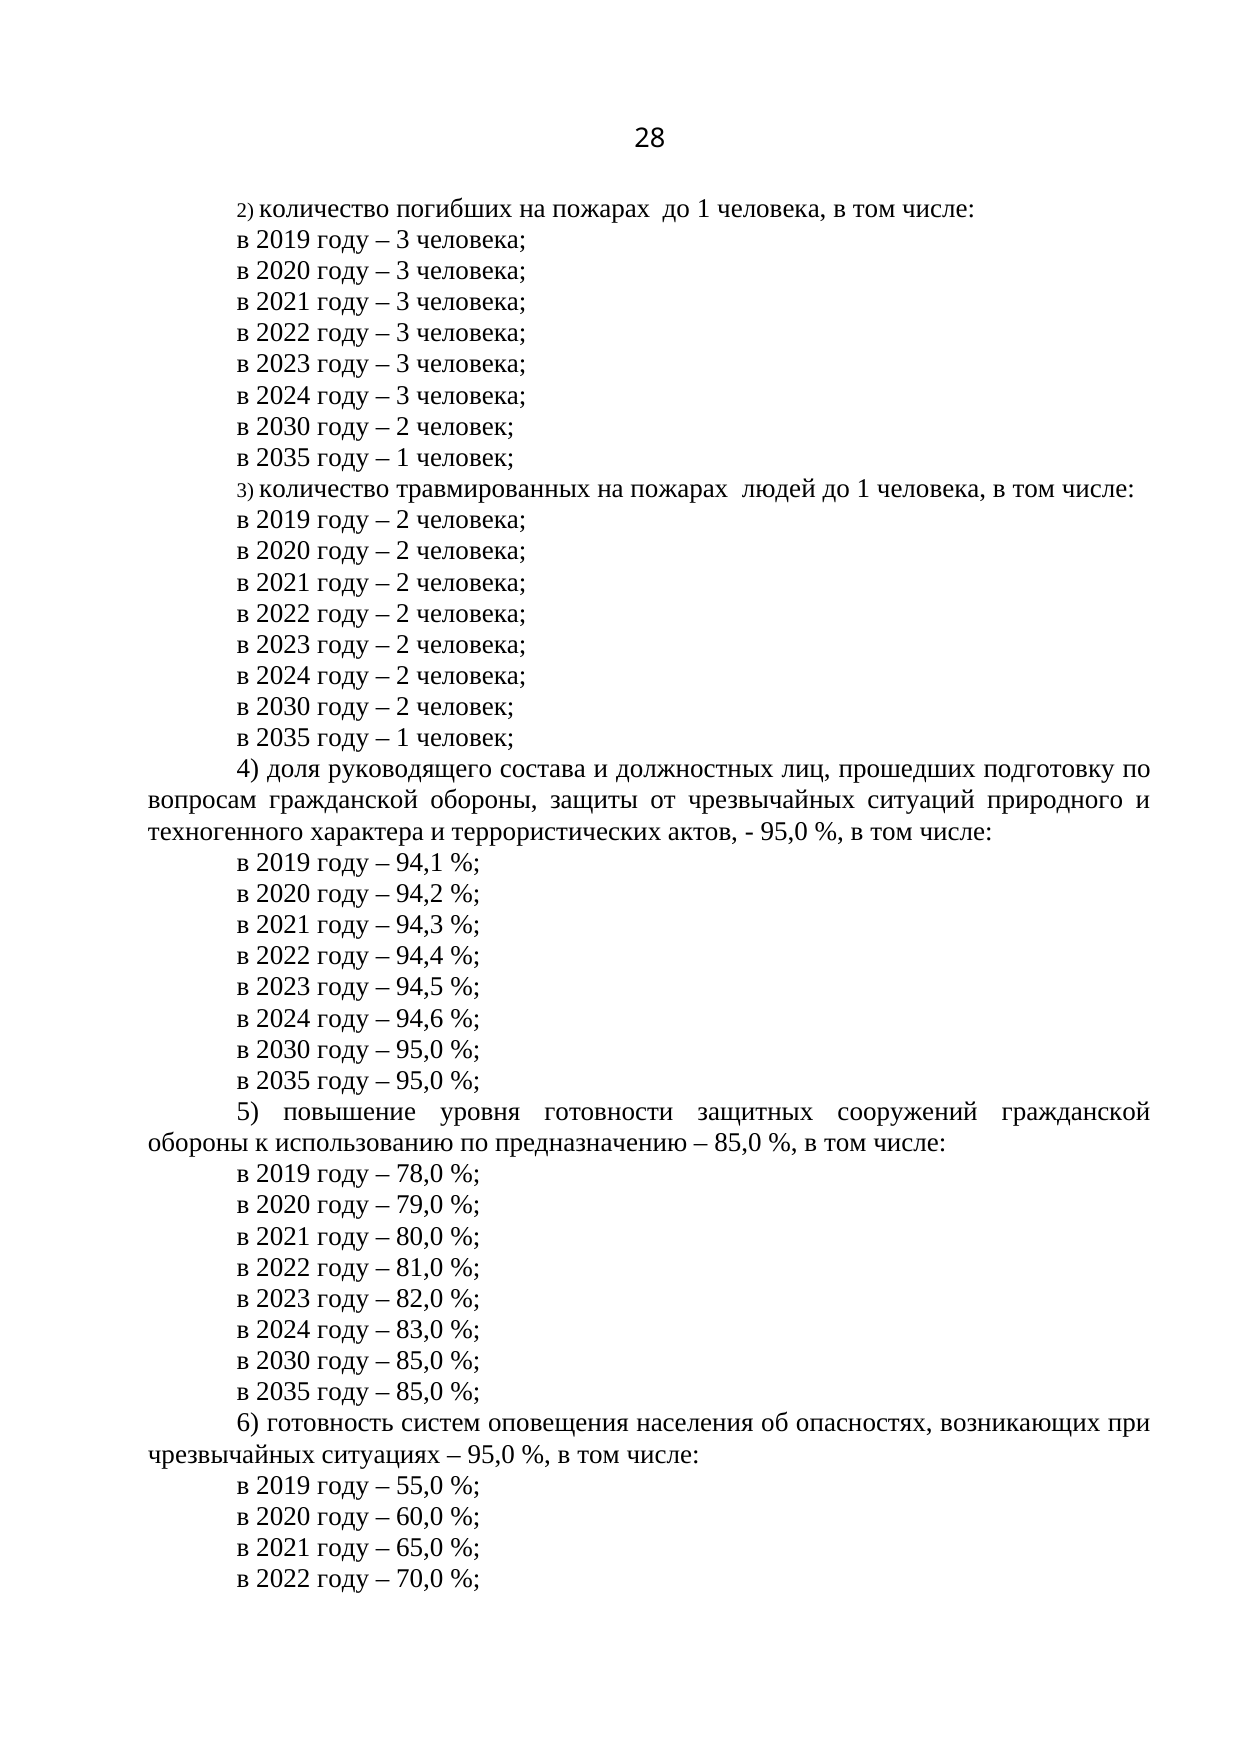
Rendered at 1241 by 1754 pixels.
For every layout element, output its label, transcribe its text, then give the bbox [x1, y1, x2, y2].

text в 2030 году – 2 человек; [148, 690, 1152, 721]
text в 2022 году – 94,4 %; [148, 939, 1152, 971]
text в 2022 году – 70,0 %; [148, 1562, 1152, 1593]
text в 2035 году – 1 человек; [148, 441, 1152, 472]
text в 2020 году – 79,0 %; [148, 1188, 1152, 1220]
text в 2020 году – 94,2 %; [148, 877, 1152, 908]
text в 2030 году – 2 человек; [148, 410, 1152, 441]
text в 2019 году – 78,0 %; [148, 1157, 1152, 1188]
text в 2019 году – 55,0 %; [148, 1469, 1152, 1500]
text в 2024 году – 3 человека; [148, 379, 1152, 410]
text в 2019 году – 3 человека; [148, 223, 1152, 254]
text в 2024 году – 2 человека; [148, 659, 1152, 690]
text в 2030 году – 85,0 %; [148, 1344, 1152, 1375]
text в 2024 году – 83,0 %; [148, 1313, 1152, 1344]
text в 2021 году – 94,3 %; [148, 908, 1152, 939]
text в 2021 году – 3 человека; [148, 285, 1152, 316]
text в 2035 году – 95,0 %; [148, 1064, 1152, 1095]
text в 2023 году – 2 человека; [148, 628, 1152, 659]
text в 2023 году – 3 человека; [148, 348, 1152, 379]
text в 2020 году – 2 человека; [148, 534, 1152, 566]
text в 2023 году – 94,5 %; [148, 971, 1152, 1002]
text в 2035 году – 85,0 %; [148, 1375, 1152, 1407]
text в 2020 году – 3 человека; [148, 254, 1152, 285]
text 3) количество травмированных на пожарах людей до 1 человека, в том числе: [148, 472, 1152, 503]
text в 2022 году – 81,0 %; [148, 1251, 1152, 1282]
text в 2021 году – 80,0 %; [148, 1220, 1152, 1251]
text в 2021 году – 2 человека; [148, 566, 1152, 597]
text 5) повышение уровня готовности защитных сооружений гражданской обороны к использованию по предназначению – 85,0 %, в том числе: [148, 1095, 1152, 1157]
text 2) количество погибших на пожарах до 1 человека, в том числе: [148, 192, 1152, 223]
text в 2019 году – 2 человека; [148, 503, 1152, 534]
text в 2019 году – 94,1 %; [148, 846, 1152, 877]
text в 2020 году – 60,0 %; [148, 1500, 1152, 1531]
text в 2023 году – 82,0 %; [148, 1282, 1152, 1313]
text 4) доля руководящего состава и должностных лиц, прошедших подготовку по вопросам гражданской обороны, защиты от чрезвычайных ситуаций природного и техногенного характера и террористических актов, - 95,0 %, в том числе: [148, 752, 1152, 846]
text в 2024 году – 94,6 %; [148, 1002, 1152, 1033]
text в 2022 году – 3 человека; [148, 316, 1152, 348]
text 6) готовность систем оповещения населения об опасностях, возникающих при чрезвычайных ситуациях – 95,0 %, в том числе: [148, 1407, 1152, 1469]
text в 2030 году – 95,0 %; [148, 1033, 1152, 1064]
text в 2035 году – 1 человек; [148, 721, 1152, 752]
text в 2021 году – 65,0 %; [148, 1531, 1152, 1562]
text в 2022 году – 2 человека; [148, 597, 1152, 628]
